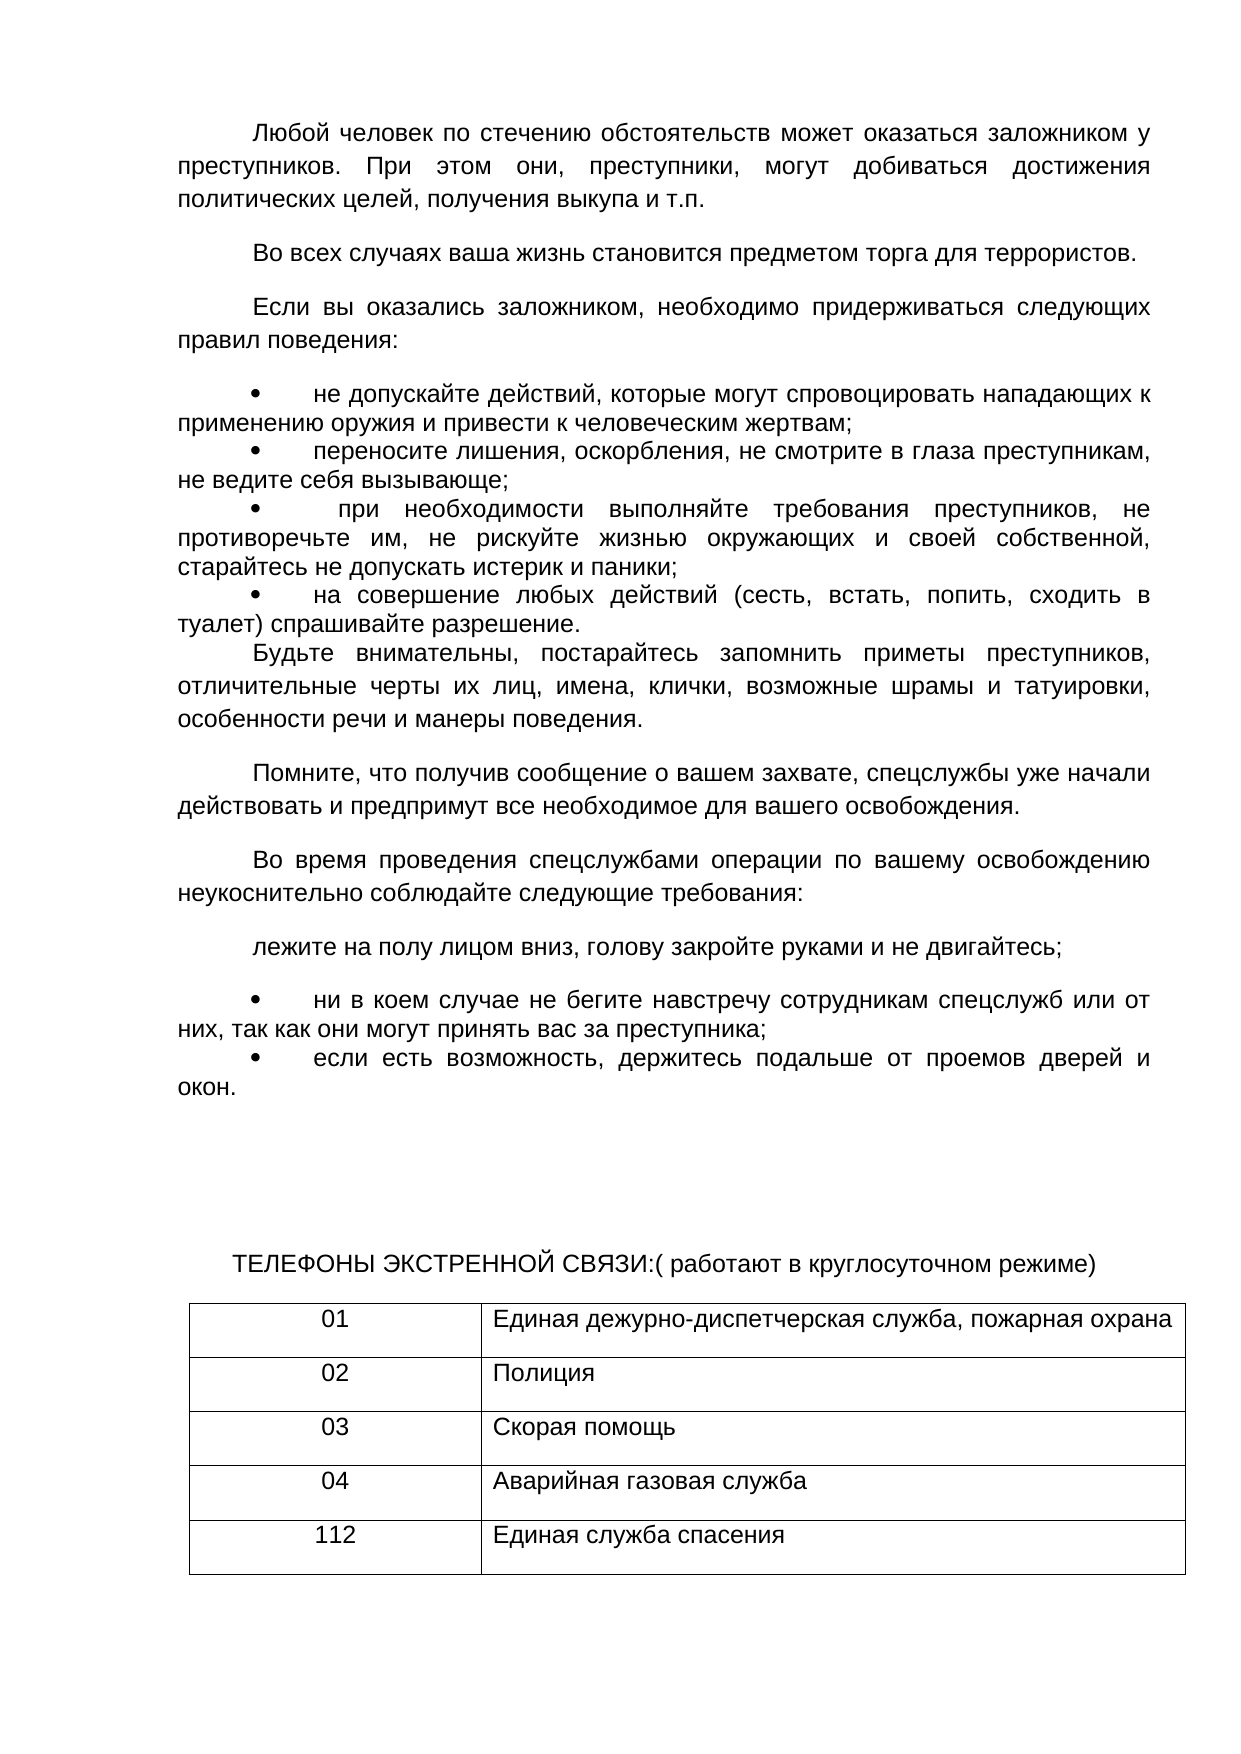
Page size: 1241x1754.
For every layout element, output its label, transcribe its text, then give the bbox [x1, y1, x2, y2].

list при необходимости выполняйте требования преступников, не противоречьте им, не рискуйте жизнью окружающих и своей собственной, старайтесь не допускать истерик и паники; [177, 494, 1152, 580]
table_cell 112 [190, 1521, 481, 1574]
list если есть возможность, держитесь подальше от проемов дверей и окон. [177, 1043, 1152, 1101]
table_cell 02 [190, 1358, 481, 1411]
table_cell Полиция [482, 1358, 1185, 1411]
text Во всех случаях ваша жизнь становится предметом торга для террористов. [177, 238, 1152, 267]
text Помните, что получив сообщение о вашем захвате, спецслужбы уже начали действовать и предпримут все необходимое для вашего освобождения. [177, 758, 1152, 819]
table_cell 03 [190, 1412, 481, 1465]
text лежите на полу лицом вниз, голову закройте руками и не двигайтесь; [177, 932, 1152, 960]
list не допускайте действий, которые могут спровоцировать нападающих к применению оружия и привести к человеческим жертвам; [177, 379, 1152, 436]
text Если вы оказались заложником, необходимо придерживаться следующих правил поведения: [177, 292, 1152, 354]
table_cell 04 [190, 1466, 481, 1519]
table_cell Аварийная газовая служба [482, 1466, 1185, 1519]
list на совершение любых действий (сесть, встать, попить, сходить в туалет) спрашивайте разрешение. [177, 580, 1152, 638]
table_header Единая дежурно-диспетчерская служба, пожарная охрана [482, 1304, 1185, 1357]
table_cell Единая служба спасения [482, 1521, 1185, 1574]
list ни в коем случае не бегите навстречу сотрудникам спецслужб или от них, так как они могут принять вас за преступника; [177, 985, 1152, 1043]
table_header 01 [190, 1304, 481, 1357]
table_cell Скорая помощь [482, 1412, 1185, 1465]
text ТЕЛЕФОНЫ ЭКСТРЕННОЙ СВЯЗИ:( работают в круглосуточном режиме) [177, 1249, 1152, 1278]
text Будьте внимательны, постарайтесь запомнить приметы преступников, отличительные черты их лиц, имена, клички, возможные шрамы и татуировки, особенности речи и манеры поведения. [177, 638, 1152, 733]
text Любой человек по стечению обстоятельств может оказаться заложником у преступников. При этом они, преступники, могут добиваться достижения политических целей, получения выкупа и т.п. [177, 118, 1152, 213]
list переносите лишения, оскорбления, не смотрите в глаза преступникам, не ведите себя вызывающе; [177, 436, 1152, 494]
text Во время проведения спецслужбами операции по вашему освобождению неукоснительно соблюдайте следующие требования: [177, 845, 1152, 906]
